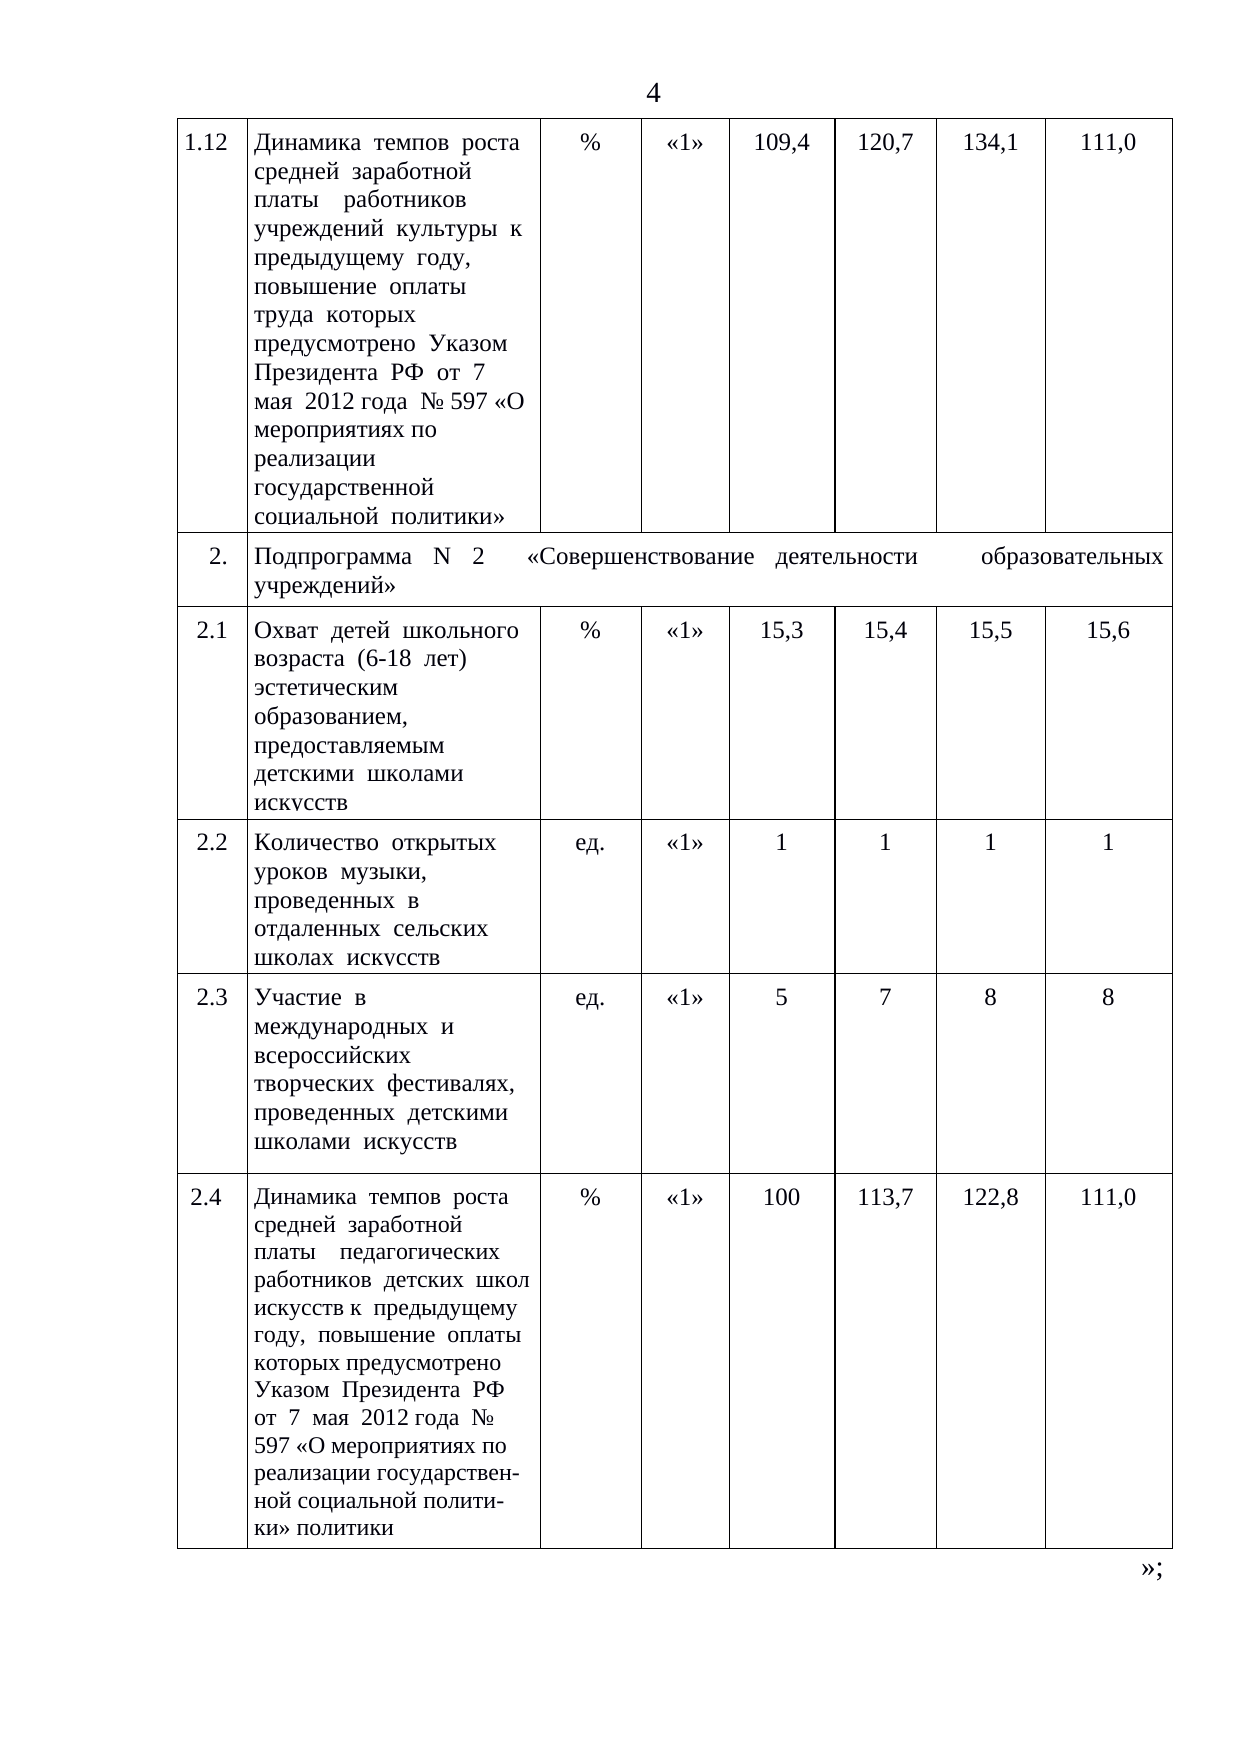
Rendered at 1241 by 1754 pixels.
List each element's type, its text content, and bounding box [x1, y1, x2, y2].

table_cell 111,0 [1046, 1174, 1172, 1548]
table_cell 15,6 [1046, 607, 1172, 818]
text »; [177, 1549, 1181, 1583]
table_cell 2.4 [178, 1174, 247, 1548]
table_cell 100 [730, 1174, 834, 1548]
table_cell 15,3 [730, 607, 834, 818]
table_cell 111,0 [1046, 119, 1172, 532]
table_cell Динамика темпов роста средней заработной платы педагогических работников детских школ искусств к предыдущему году, повышение оплаты которых предусмотрено Указом Президента РФ от 7 мая 2012 года № 597 «О мероприятиях по реализации государствен-ной социальной полити-ки» политики [248, 1174, 540, 1548]
table_cell Охват детей школьного возраста (6-18 лет) эстетическим образованием, предоставляемым детскими школами искусств [248, 607, 540, 818]
table_cell 8 [937, 974, 1045, 1173]
table_cell 8 [1046, 974, 1172, 1173]
table_cell 1 [730, 820, 834, 973]
table_cell 122,8 [937, 1174, 1045, 1548]
table_cell 134,1 [937, 119, 1045, 532]
table_cell 7 [836, 974, 936, 1173]
table_cell 2.1 [178, 607, 247, 818]
table_cell «1» [642, 1174, 729, 1548]
table_cell ед. [541, 820, 641, 973]
table_cell 2.2 [178, 820, 247, 973]
table_cell 1.12 [178, 119, 247, 532]
table_cell % [541, 1174, 641, 1548]
table_cell 113,7 [836, 1174, 936, 1548]
table_cell Участие в международных и всероссийских творческих фестивалях, проведенных детскими школами искусств [248, 974, 540, 1173]
table_cell 15,4 [836, 607, 936, 818]
table_cell «1» [642, 119, 729, 532]
table_cell ед. [541, 974, 641, 1173]
table_cell 1 [1046, 820, 1172, 973]
table_cell 5 [730, 974, 834, 1173]
table_cell Динамика темпов роста средней заработной платы работников учреждений культуры к предыдущему году, повышение оплаты труда которых предусмотрено Указом Президента РФ от 7 мая 2012 года № 597 «О мероприятиях по реализации государственной социальной политики» [248, 119, 540, 532]
table_cell «1» [642, 607, 729, 818]
table_cell «1» [642, 820, 729, 973]
table_cell 1 [937, 820, 1045, 973]
table_cell 1 [836, 820, 936, 973]
table_cell «1» [642, 974, 729, 1173]
table_cell 109,4 [730, 119, 834, 532]
table_cell % [541, 607, 641, 818]
table_cell % [541, 119, 641, 532]
table_cell 15,5 [937, 607, 1045, 818]
table_cell 2.3 [178, 974, 247, 1173]
table_cell Подпрограмма N 2 «Совершенствование деятельности образовательных учреждений» [248, 533, 1172, 606]
table_cell Количество открытых уроков музыки, проведенных в отдаленных сельских школах искусств [248, 820, 540, 973]
table_cell 2. [178, 533, 247, 606]
table_cell 120,7 [836, 119, 936, 532]
